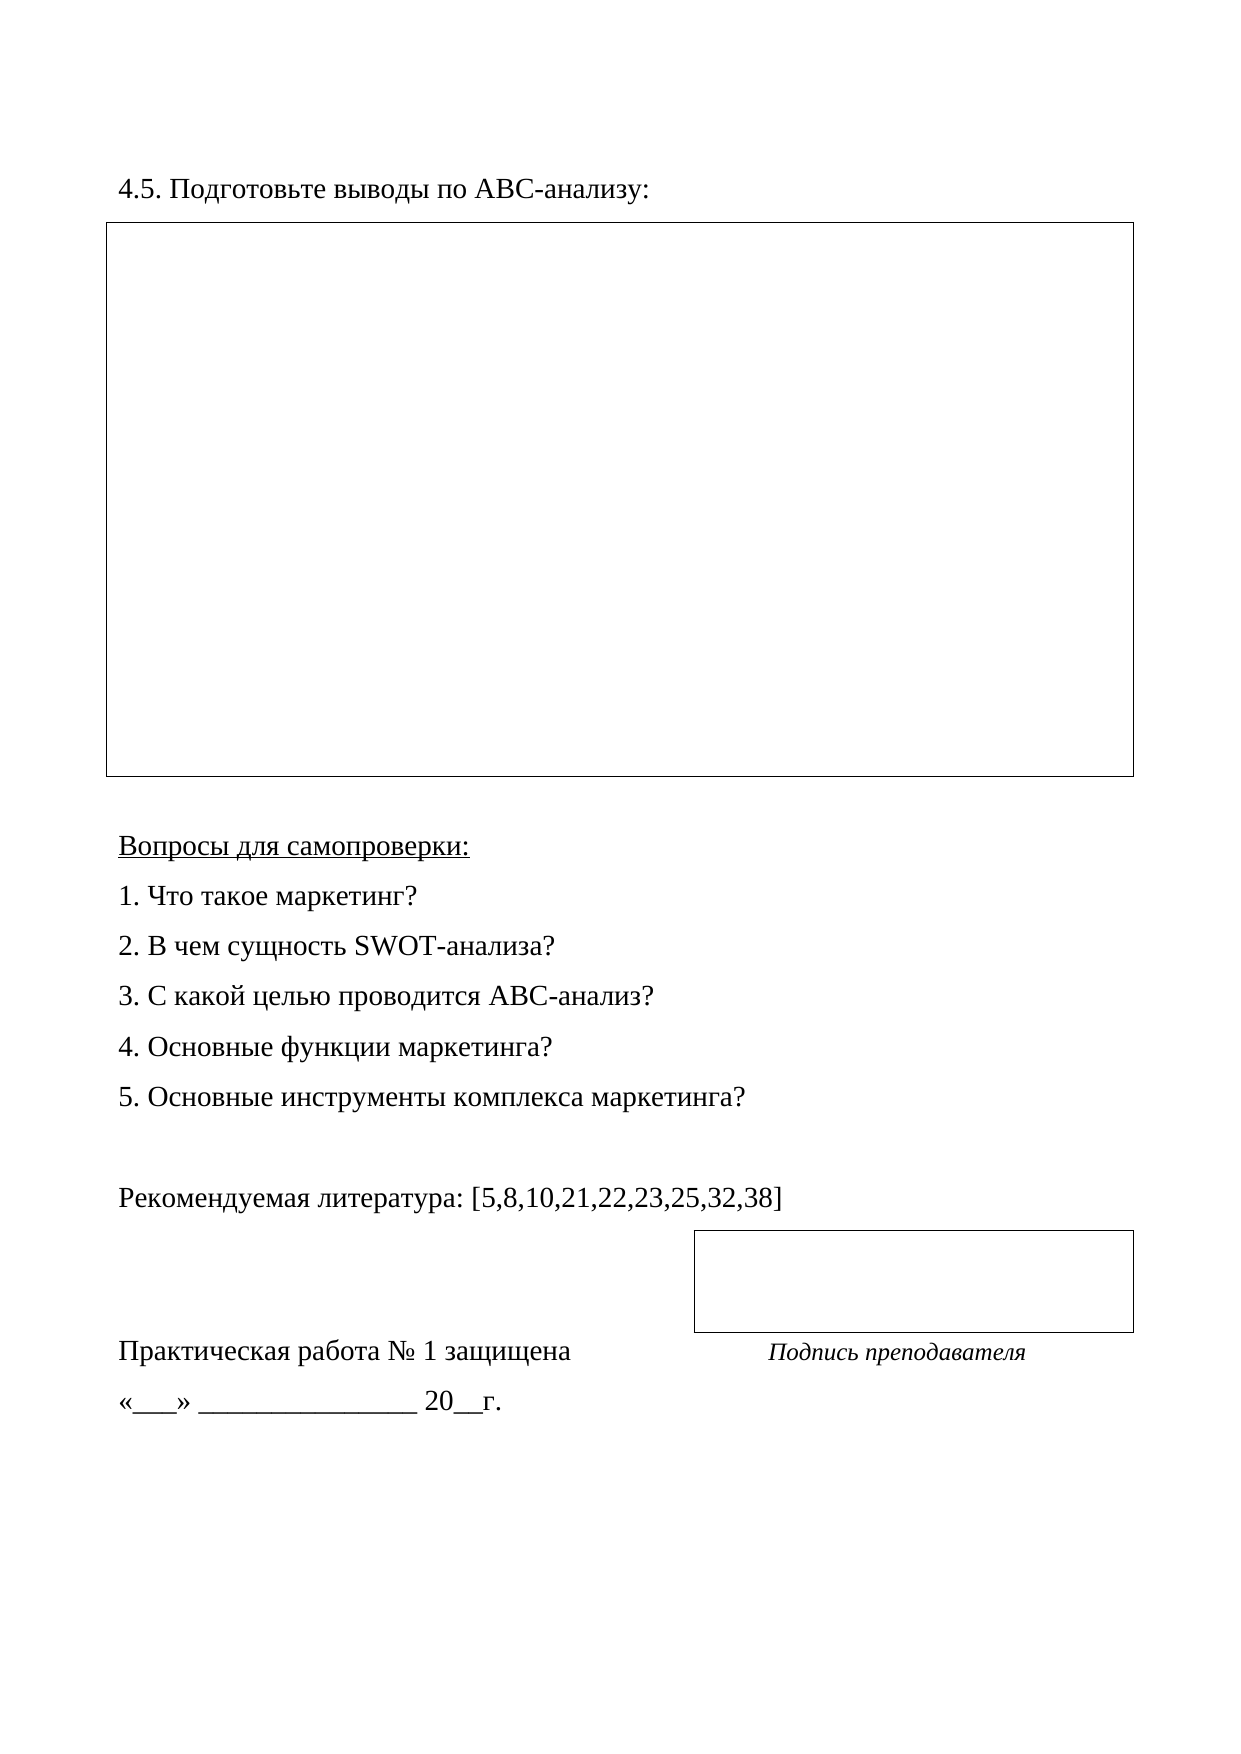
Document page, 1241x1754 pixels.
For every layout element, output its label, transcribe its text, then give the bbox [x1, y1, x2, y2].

table_header [107, 223, 1133, 776]
text 2. В чем сущность SWOT-анализа? [118, 928, 1122, 962]
text 4. Основные функции маркетинга? [118, 1029, 1122, 1062]
text Практическая работа № 1 защищена Подпись преподавателя [118, 1333, 1122, 1366]
text Вопросы для самопроверки: [118, 828, 1122, 861]
text Рекомендуемая литература: [5,8,10,21,22,23,25,32,38] [118, 1180, 1122, 1213]
text 4.5. Подготовьте выводы по АВС-анализу: [118, 172, 1122, 205]
text 5. Основные инструменты комплекса маркетинга? [118, 1079, 1122, 1113]
text 3. С какой целью проводится ABC-анализ? [118, 978, 1122, 1012]
table_header [695, 1231, 1133, 1332]
text «___» _______________ 20__г. [118, 1383, 1122, 1417]
text 1. Что такое маркетинг? [118, 878, 1122, 911]
